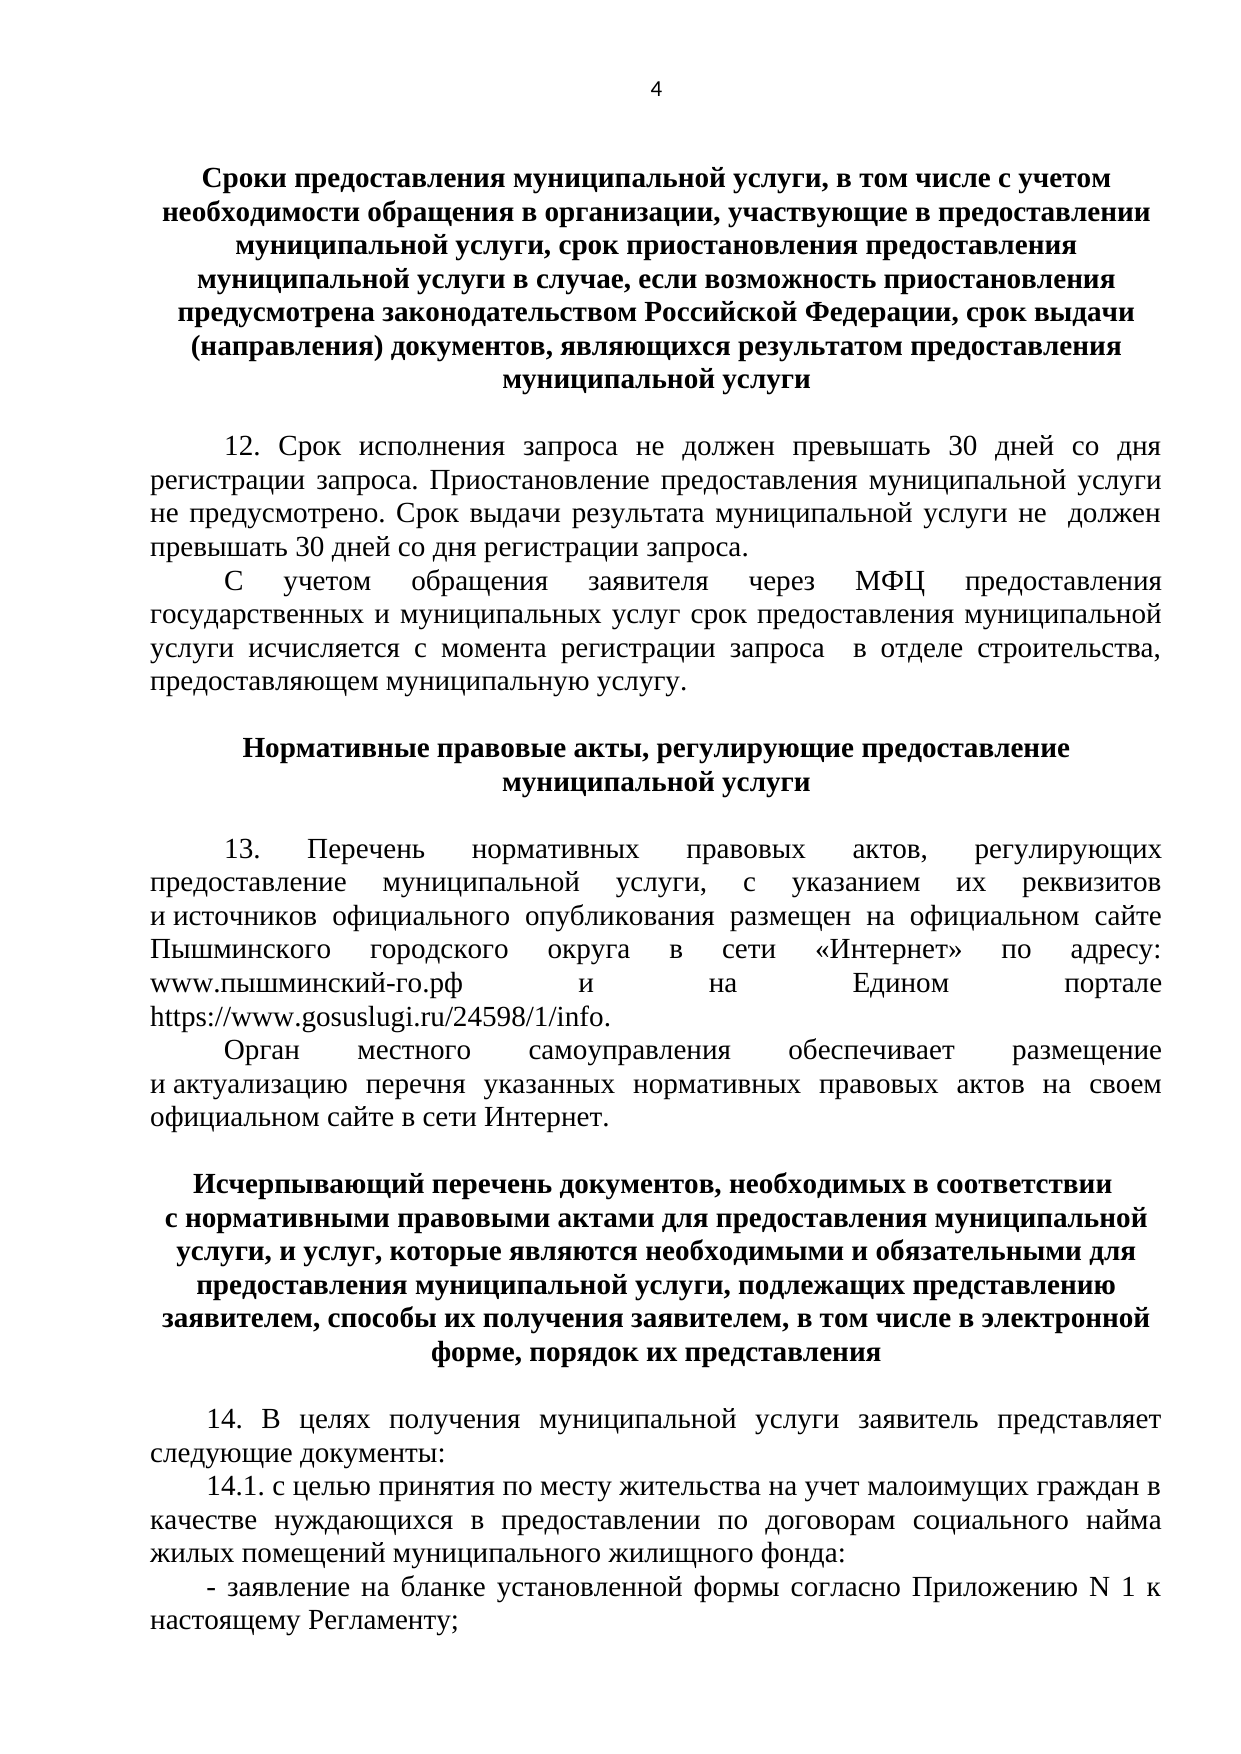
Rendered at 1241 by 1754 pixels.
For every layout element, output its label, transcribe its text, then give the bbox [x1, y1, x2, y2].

text 14.1. с целью принятия по месту жительства на учет малоимущих граждан в качестве нуждающихся в предоставлении по договорам социального найма жилых помещений муниципального жилищного фонда: [150, 1468, 1162, 1569]
text 13. Перечень нормативных правовых актов, регулирующих предоставление муниципальной услуги, с указанием их реквизитов и источников официального опубликования размещен на официальном сайте Пышминского городского округа в сети «Интернет» по адресу: www.пышминский-го.рф и на Едином портале https://www.gosuslugi.ru/24598/1/info. [150, 831, 1162, 1032]
text Орган местного самоуправления обеспечивает размещение и актуализацию перечня указанных нормативных правовых актов на своем официальном сайте в сети Интернет. [150, 1032, 1162, 1133]
text 12. Срок исполнения запроса не должен превышать 30 дней со дня регистрации запроса. Приостановление предоставления муниципальной услуги не предусмотрено. Срок выдачи результата муниципальной услуги не должен превышать 30 дней со дня регистрации запроса. [150, 428, 1162, 563]
text 14. В целях получения муниципальной услуги заявитель представляет следующие документы: [150, 1401, 1162, 1468]
text Нормативные правовые акты, регулирующие предоставление муниципальной услуги [150, 730, 1162, 797]
text С учетом обращения заявителя через МФЦ предоставления государственных и муниципальных услуг срок предоставления муниципальной услуги исчисляется с момента регистрации запроса в отделе строительства, предоставляющем муниципальную услугу. [150, 563, 1162, 697]
text - заявление на бланке установленной формы согласно Приложению N 1 к настоящему Регламенту; [150, 1569, 1162, 1636]
text Сроки предоставления муниципальной услуги, в том числе с учетом необходимости обращения в организации, участвующие в предоставлении муниципальной услуги, срок приостановления предоставления муниципальной услуги в случае, если возможность приостановления предусмотрена законодательством Российской Федерации, срок выдачи (направления) документов, являющихся результатом предоставления муниципальной услуги [150, 160, 1163, 395]
text Исчерпывающий перечень документов, необходимых в соответствии с нормативными правовыми актами для предоставления муниципальной услуги, и услуг, которые являются необходимыми и обязательными для предоставления муниципальной услуги, подлежащих представлению заявителем, способы их получения заявителем, в том числе в электронной форме, порядок их представления [150, 1166, 1162, 1368]
